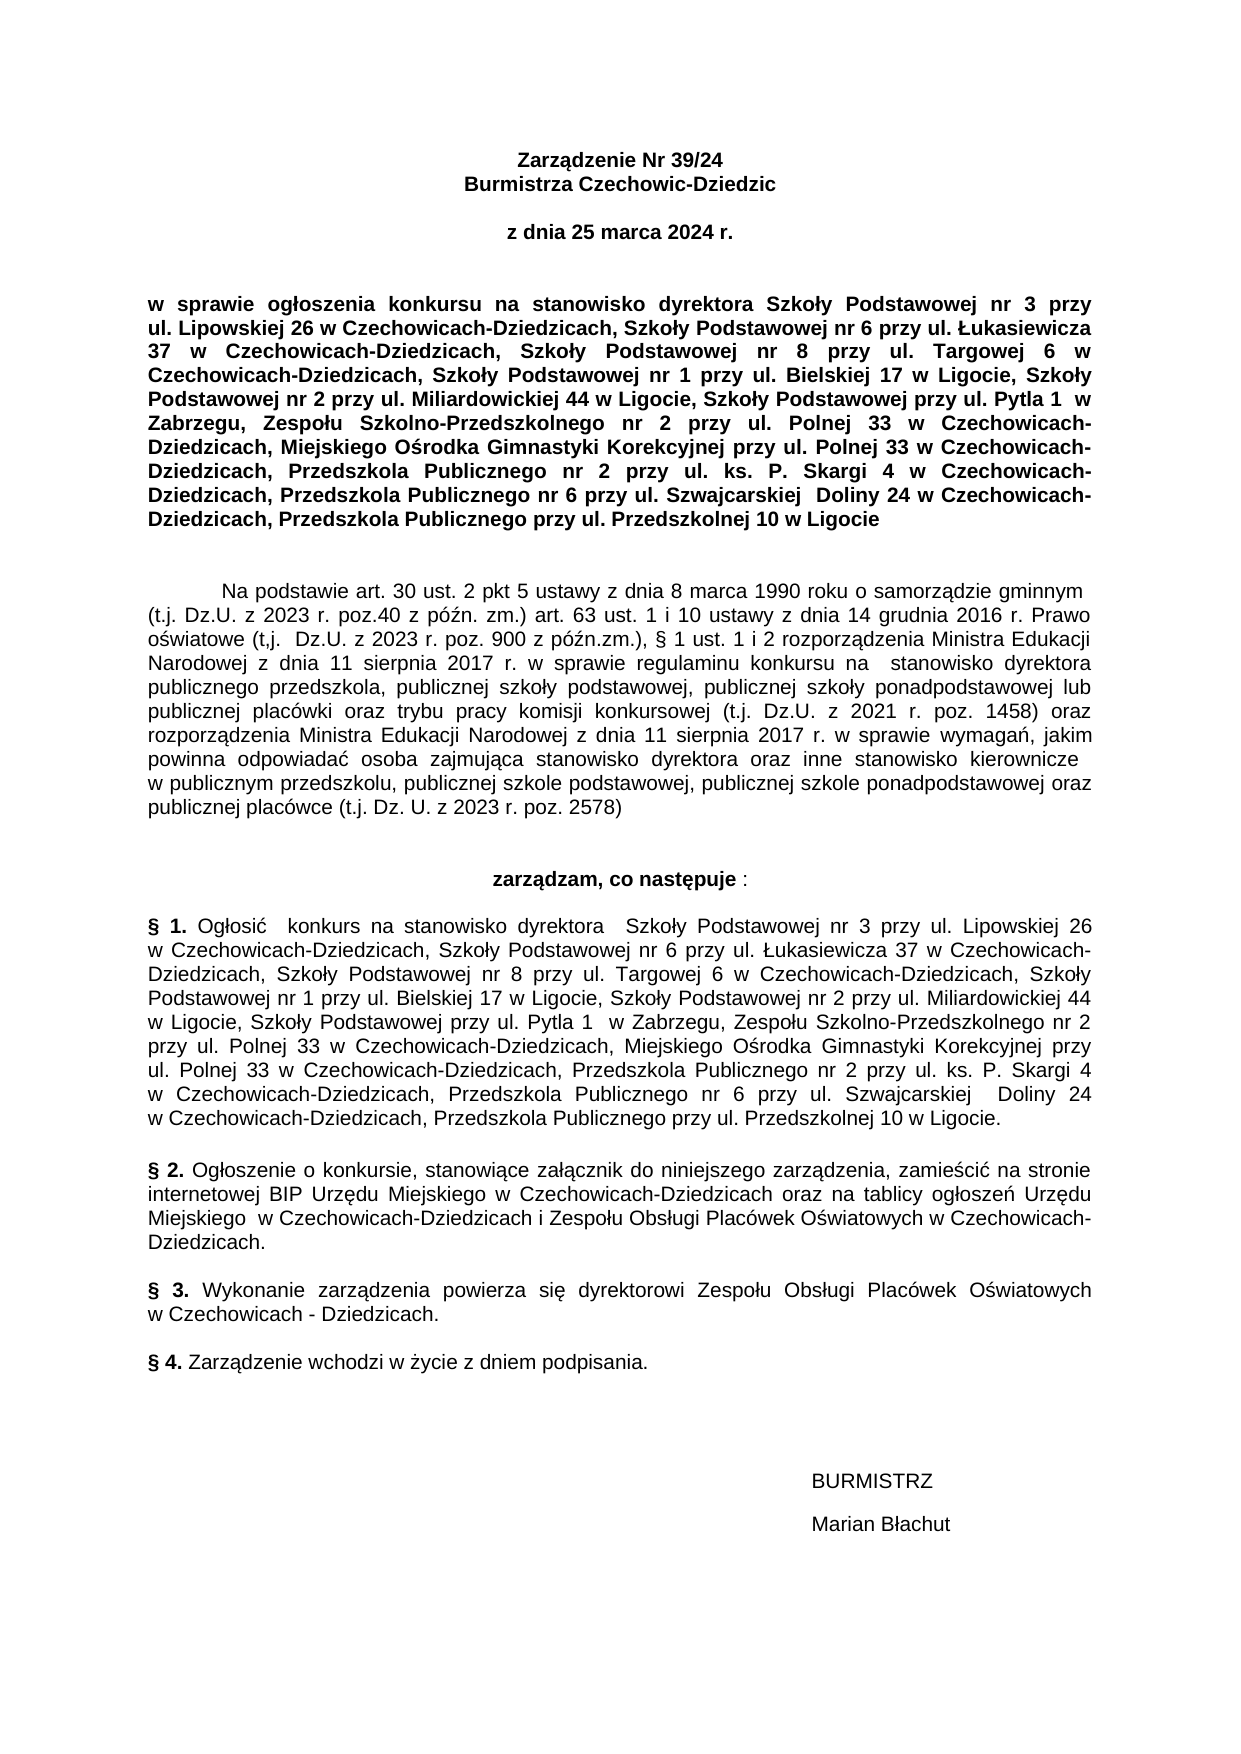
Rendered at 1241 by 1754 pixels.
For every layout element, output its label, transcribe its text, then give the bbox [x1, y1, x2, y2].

text z dnia 25 marca 2024 r. [148, 219, 1093, 243]
text Marian Błachut [148, 1512, 1093, 1536]
text w sprawie ogłoszenia konkursu na stanowisko dyrektora Szkoły Podstawowej nr 3 przy ul. Lipowskiej 26 w Czechowicach-Dziedzicach, Szkoły Podstawowej nr 6 przy ul. Łukasiewicza 37 w Czechowicach-Dziedzicach, Szkoły Podstawowej nr 8 przy ul. Targowej 6 w Czechowicach-Dziedzicach, Szkoły Podstawowej nr 1 przy ul. Bielskiej 17 w Ligocie, Szkoły Podstawowej nr 2 przy ul. Miliardowickiej 44 w Ligocie, Szkoły Podstawowej przy ul. Pytla 1 w Zabrzegu, Zespołu Szkolno-Przedszkolnego nr 2 przy ul. Polnej 33 w Czechowicach-Dziedzicach, Miejskiego Ośrodka Gimnastyki Korekcyjnej przy ul. Polnej 33 w Czechowicach-Dziedzicach, Przedszkola Publicznego nr 2 przy ul. ks. P. Skargi 4 w Czechowicach-Dziedzicach, Przedszkola Publicznego nr 6 przy ul. Szwajcarskiej Doliny 24 w Czechowicach-Dziedzicach, Przedszkola Publicznego przy ul. Przedszkolnej 10 w Ligocie [148, 291, 1093, 531]
text Burmistrza Czechowic-Dziedzic [148, 172, 1093, 196]
text § 4. Zarządzenie wchodzi w życie z dniem podpisania. [148, 1349, 1093, 1373]
text § 2. Ogłoszenie o konkursie, stanowiące załącznik do niniejszego zarządzenia, zamieścić na stronie internetowej BIP Urzędu Miejskiego w Czechowicach-Dziedzicach oraz na tablicy ogłoszeń Urzędu Miejskiego w Czechowicach-Dziedzicach i Zespołu Obsługi Placówek Oświatowych w Czechowicach-Dziedzicach. [148, 1158, 1093, 1254]
text § 1. Ogłosić konkurs na stanowisko dyrektora Szkoły Podstawowej nr 3 przy ul. Lipowskiej 26 w Czechowicach-Dziedzicach, Szkoły Podstawowej nr 6 przy ul. Łukasiewicza 37 w Czechowicach-Dziedzicach, Szkoły Podstawowej nr 8 przy ul. Targowej 6 w Czechowicach-Dziedzicach, Szkoły Podstawowej nr 1 przy ul. Bielskiej 17 w Ligocie, Szkoły Podstawowej nr 2 przy ul. Miliardowickiej 44 w Ligocie, Szkoły Podstawowej przy ul. Pytla 1 w Zabrzegu, Zespołu Szkolno-Przedszkolnego nr 2 przy ul. Polnej 33 w Czechowicach-Dziedzicach, Miejskiego Ośrodka Gimnastyki Korekcyjnej przy ul. Polnej 33 w Czechowicach-Dziedzicach, Przedszkola Publicznego nr 2 przy ul. ks. P. Skargi 4 w Czechowicach-Dziedzicach, Przedszkola Publicznego nr 6 przy ul. Szwajcarskiej Doliny 24 w Czechowicach-Dziedzicach, Przedszkola Publicznego przy ul. Przedszkolnej 10 w Ligocie. [148, 914, 1093, 1130]
text Na podstawie art. 30 ust. 2 pkt 5 ustawy z dnia 8 marca 1990 roku o samorządzie gminnym (t.j. Dz.U. z 2023 r. poz.40 z późn. zm.) art. 63 ust. 1 i 10 ustawy z dnia 14 grudnia 2016 r. Prawo oświatowe (t,j. Dz.U. z 2023 r. poz. 900 z późn.zm.), § 1 ust. 1 i 2 rozporządzenia Ministra Edukacji Narodowej z dnia 11 sierpnia 2017 r. w sprawie regulaminu konkursu na stanowisko dyrektora publicznego przedszkola, publicznej szkoły podstawowej, publicznej szkoły ponadpodstawowej lub publicznej placówki oraz trybu pracy komisji konkursowej (t.j. Dz.U. z 2021 r. poz. 1458) oraz rozporządzenia Ministra Edukacji Narodowej z dnia 11 sierpnia 2017 r. w sprawie wymagań, jakim powinna odpowiadać osoba zajmująca stanowisko dyrektora oraz inne stanowisko kierownicze w publicznym przedszkolu, publicznej szkole podstawowej, publicznej szkole ponadpodstawowej oraz publicznej placówce (t.j. Dz. U. z 2023 r. poz. 2578) [148, 579, 1093, 818]
text Zarządzenie Nr 39/24 [148, 148, 1093, 172]
text zarządzam, co następuje : [148, 866, 1093, 890]
text BURMISTRZ [738, 1469, 1093, 1493]
text § 3. Wykonanie zarządzenia powierza się dyrektorowi Zespołu Obsługi Placówek Oświatowych w Czechowicach - Dziedzicach. [148, 1278, 1093, 1326]
